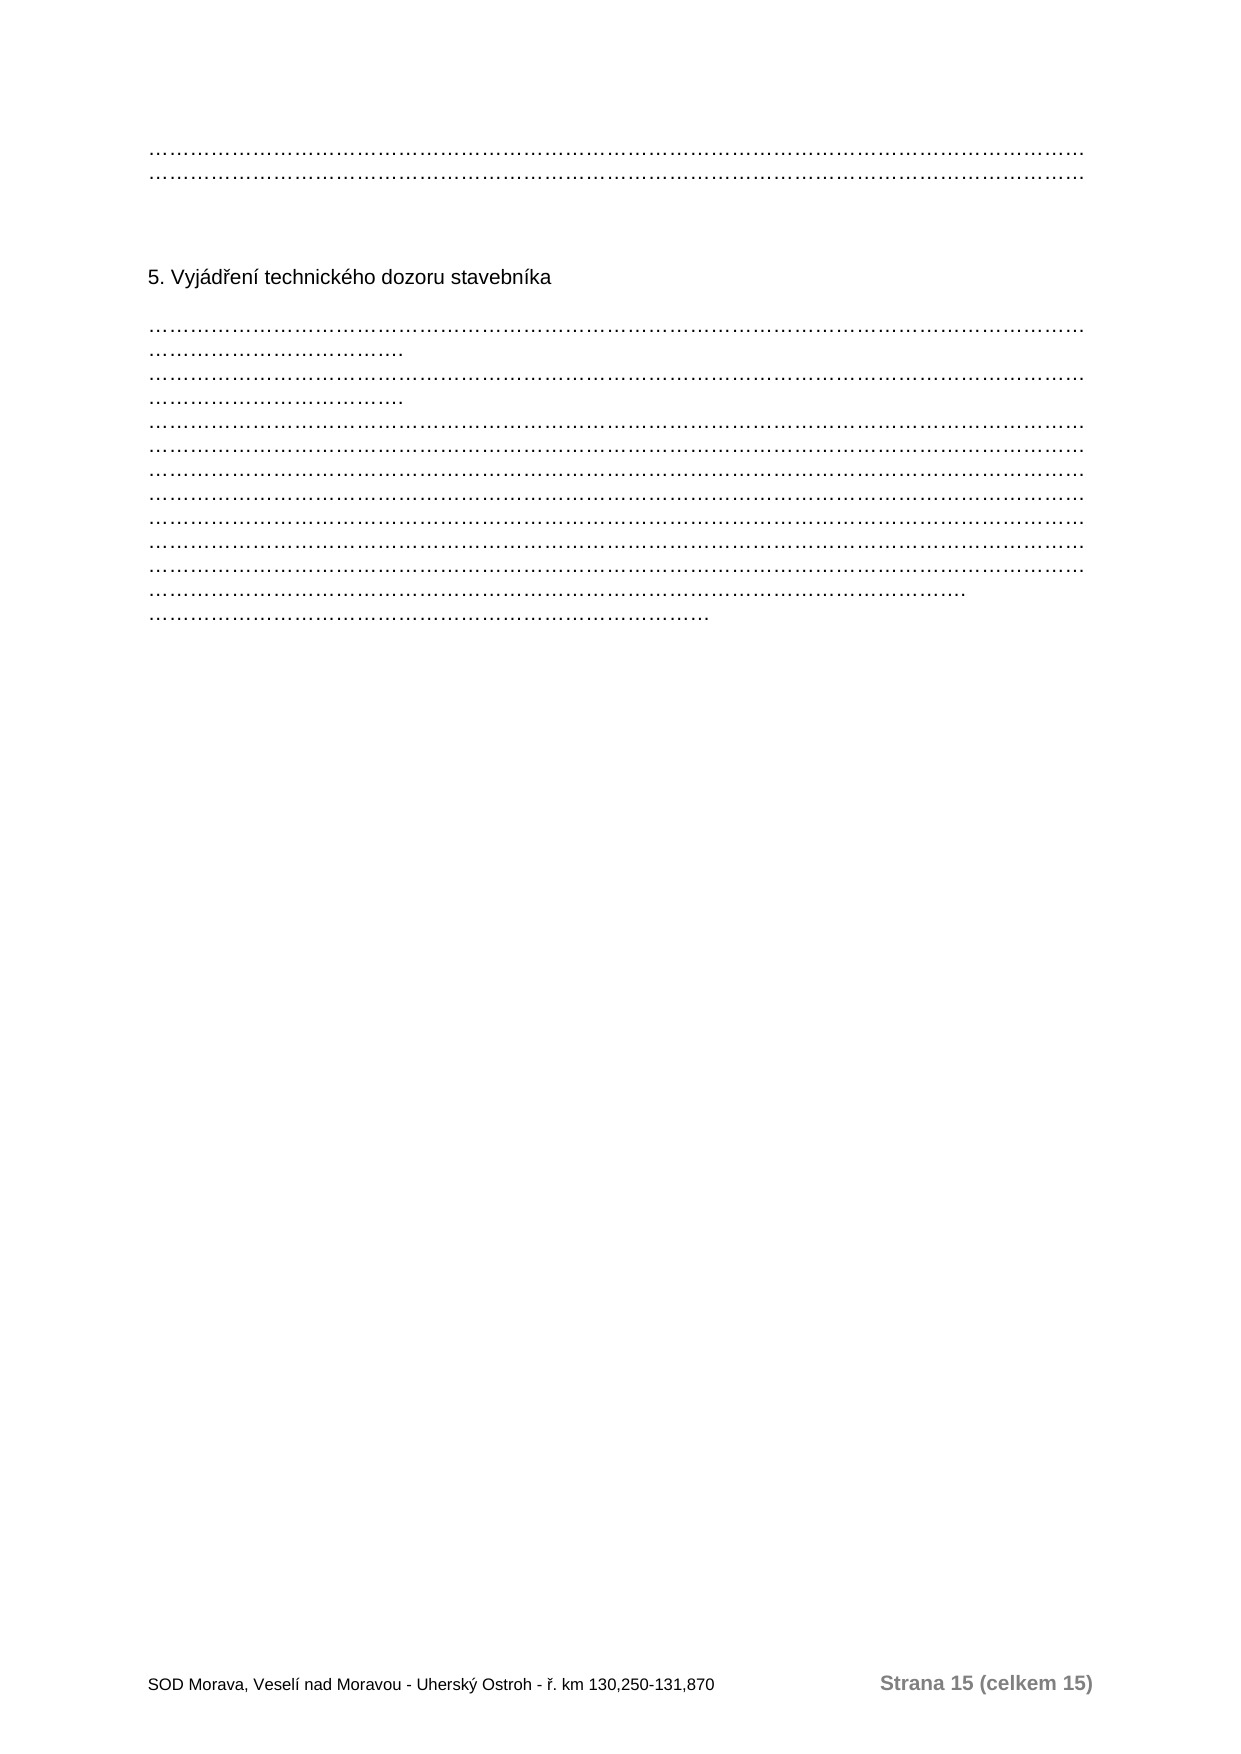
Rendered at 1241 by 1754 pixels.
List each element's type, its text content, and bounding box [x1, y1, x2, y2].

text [148, 136, 1092, 184]
text 5. Vyjádření technického dozoru stavebníka [148, 265, 1092, 289]
text ……………………………………………………………………………………………………………………………………………………….……………………………………………………………………………………………………………………………………………………….……………………………………………………………………………………………………………………………………………………………………………………………………………………………………………………………………………………………………………………………………………………………………………………………………………………………………………………………………………………………………………………………………………………………………………………………………………………………………………………………………………………………………………………………………………………………………………………………………………………………………………………………………………………………………………………………………………………………………………….……………………………………………………………………… [148, 313, 1092, 624]
